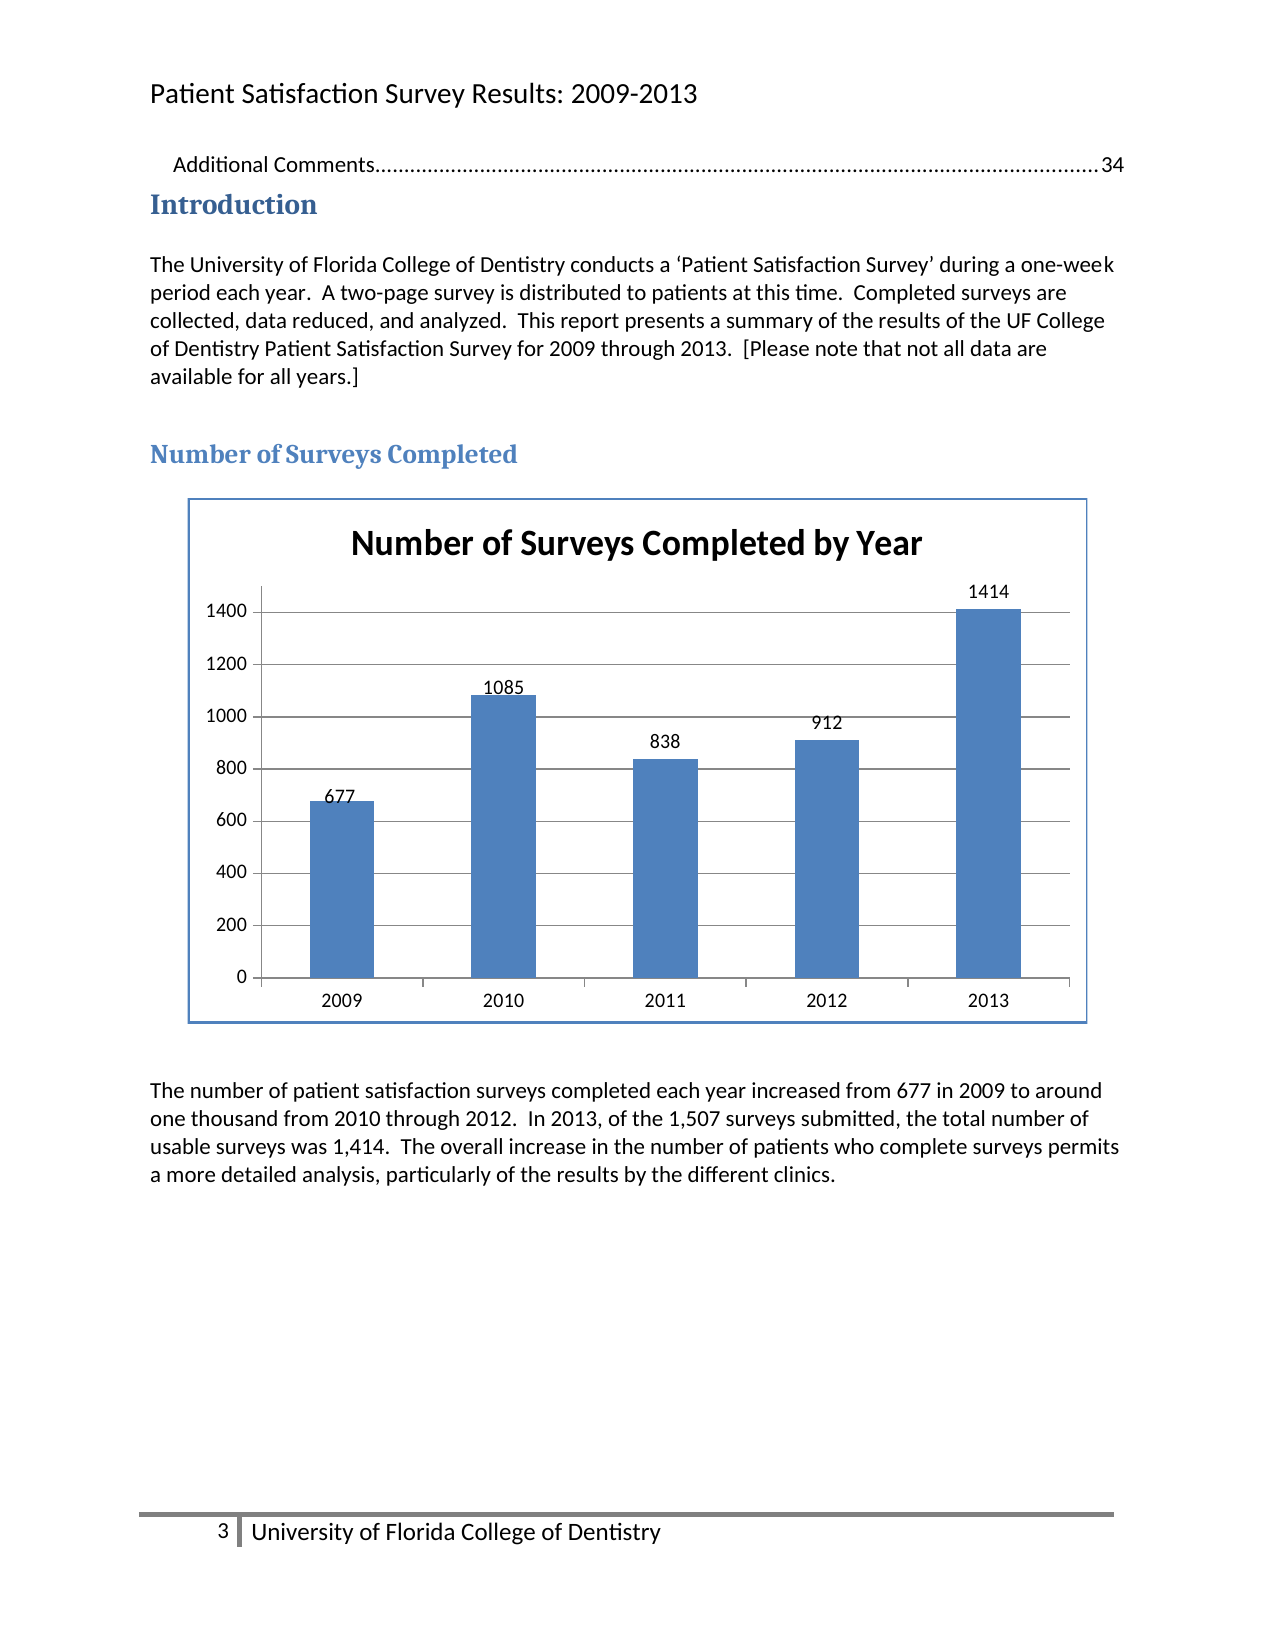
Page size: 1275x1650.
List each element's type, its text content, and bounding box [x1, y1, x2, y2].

text The University of Florida College of Dentistry conducts a ‘Patient Satisfaction Survey’ during a one-week period each year. A two-page survey is distributed to patients at this time. Completed surveys are collected, data reduced, and analyzed. This report presents a summary of the results of the UF College of Dentistry Patient Satisfaction Survey for 2009 through 2013. [Please note that not all data are available for all years.] [150, 250, 1125, 390]
subtitle Number of Surveys Completed [150, 439, 1125, 470]
subtitle Introduction [150, 188, 1125, 222]
text The number of patient satisfaction surveys completed each year increased from 677 in 2009 to around one thousand from 2010 through 2012. In 2013, of the 1,507 surveys submitted, the total number of usable surveys was 1,414. The overall increase in the number of patients who complete surveys permits a more detailed analysis, particularly of the results by the different clinics. [150, 1076, 1125, 1188]
